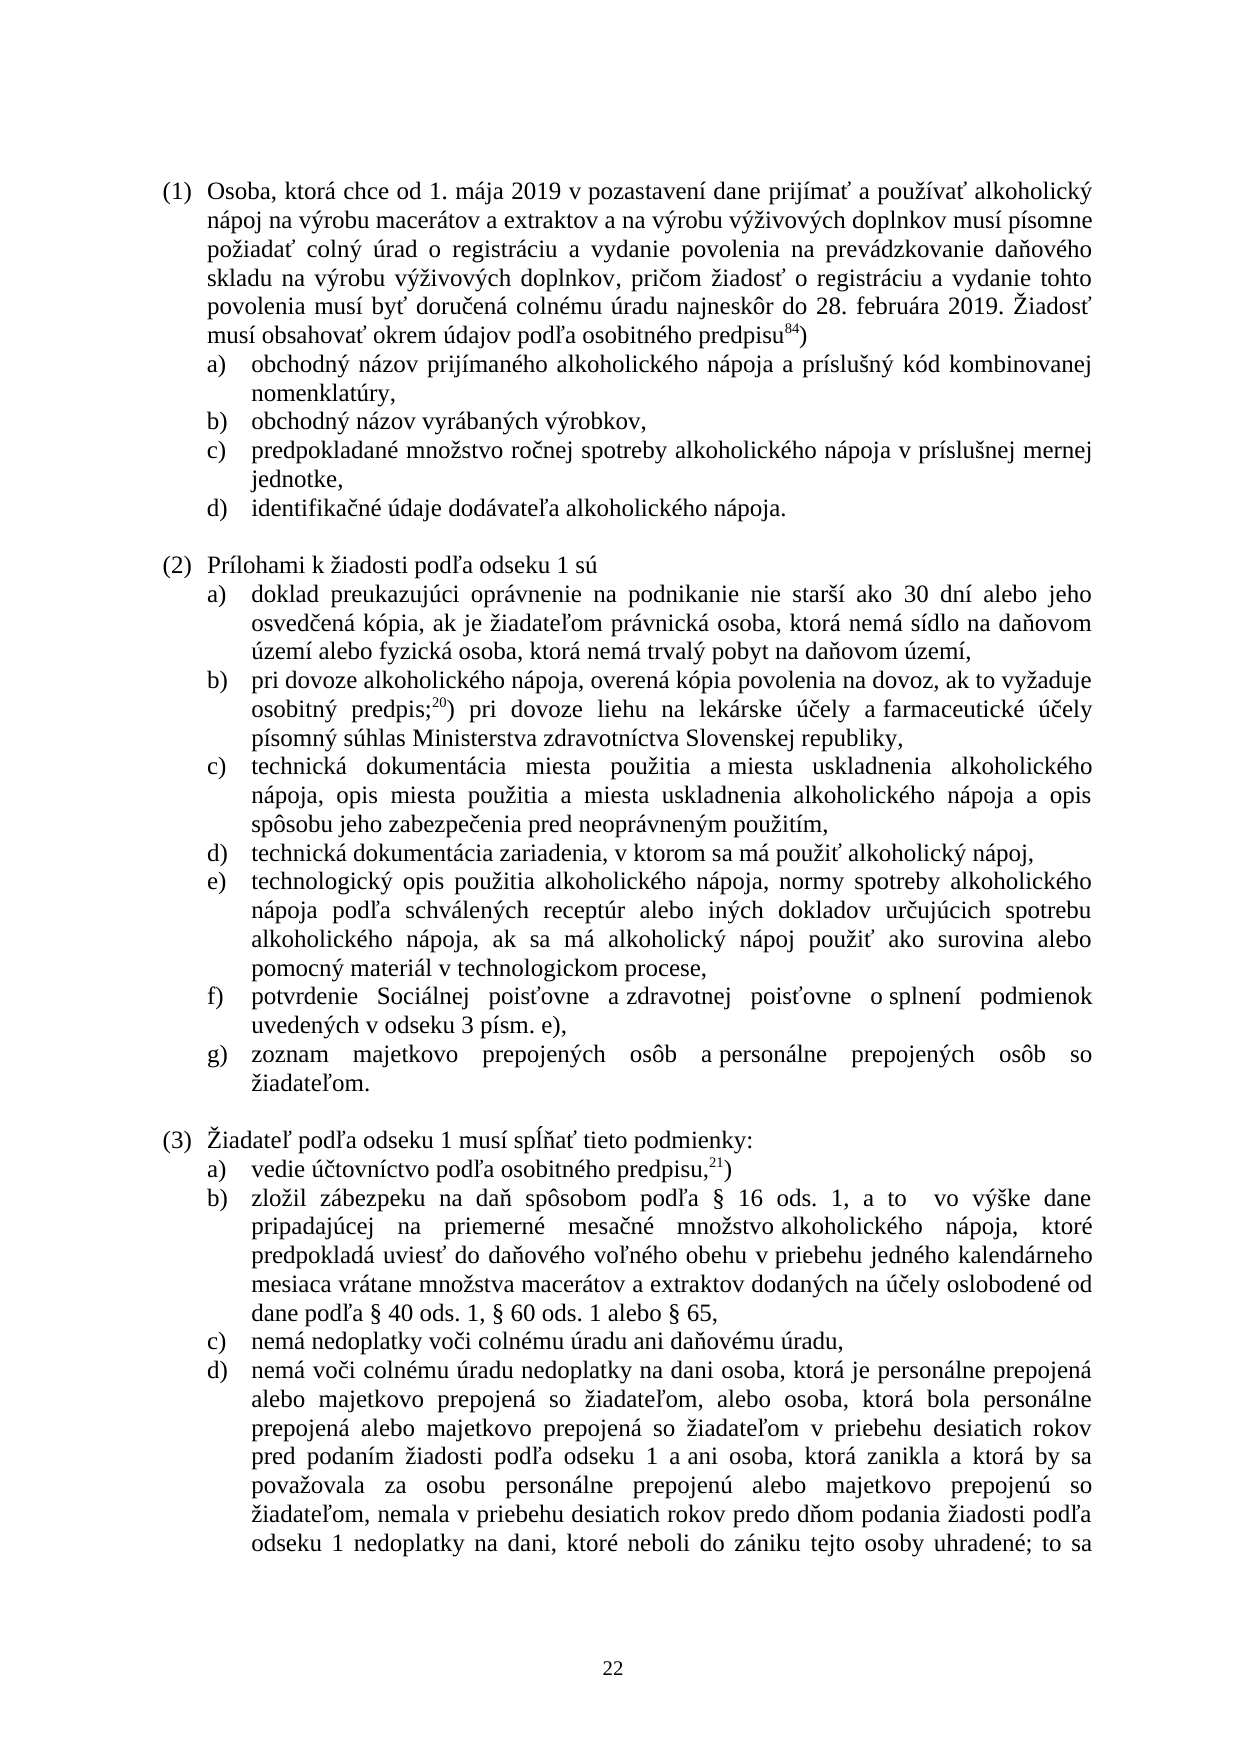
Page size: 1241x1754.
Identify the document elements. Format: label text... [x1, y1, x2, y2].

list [207, 1355, 1093, 1556]
list technická dokumentácia zariadenia, v ktorom sa má použiť alkoholický nápoj, [207, 838, 1093, 866]
list pri dovoze alkoholického nápoja, overená kópia povolenia na dovoz, ak to vyžaduje osobitný predpis;20) pri dovoze liehu na lekárske účely a farmaceutické účely písomný súhlas Ministerstva zdravotníctva Slovenskej republiky, [207, 665, 1093, 751]
list identifikačné údaje dodávateľa alkoholického nápoja. [207, 493, 1093, 521]
list nemá nedoplatky voči colnému úradu ani daňovému úradu, [207, 1326, 1093, 1355]
list zoznam majetkovo prepojených osôb a personálne prepojených osôb so žiadateľom. [207, 1039, 1093, 1096]
list predpokladané množstvo ročnej spotreby alkoholického nápoja v príslušnej mernej jednotke, [207, 435, 1093, 493]
list doklad preukazujúci oprávnenie na podnikanie nie starší ako 30 dní alebo jeho osvedčená kópia, ak je žiadateľom právnická osoba, ktorá nemá sídlo na daňovom území alebo fyzická osoba, ktorá nemá trvalý pobyt na daňovom území, [207, 579, 1093, 665]
list obchodný názov prijímaného alkoholického nápoja a príslušný kód kombinovanej nomenklatúry, [207, 349, 1093, 406]
list Žiadateľ podľa odseku 1 musí spĺňať tieto podmienky: [162, 1125, 1093, 1154]
list technologický opis použitia alkoholického nápoja, normy spotreby alkoholického nápoja podľa schválených receptúr alebo iných dokladov určujúcich spotrebu alkoholického nápoja, ak sa má alkoholický nápoj použiť ako surovina alebo pomocný materiál v technologickom procese, [207, 866, 1093, 981]
list Prílohami k žiadosti podľa odseku 1 sú [162, 550, 1093, 579]
list zložil zábezpeku na daň spôsobom podľa § 16 ods. 1, a to vo výške dane pripadajúcej na priemerné mesačné množstvo alkoholického nápoja, ktoré predpokladá uviesť do daňového voľného obehu v priebehu jedného kalendárneho mesiaca vrátane množstva macerátov a extraktov dodaných na účely oslobodené od dane podľa § 40 ods. 1, § 60 ods. 1 alebo § 65, [207, 1183, 1093, 1326]
list technická dokumentácia miesta použitia a miesta uskladnenia alkoholického nápoja, opis miesta použitia a miesta uskladnenia alkoholického nápoja a opis spôsobu jeho zabezpečenia pred neoprávneným použitím, [207, 751, 1093, 838]
list vedie účtovníctvo podľa osobitného predpisu,21) [207, 1154, 1093, 1183]
list potvrdenie Sociálnej poisťovne a zdravotnej poisťovne o splnení podmienok uvedených v odseku 3 písm. e), [207, 981, 1093, 1039]
list obchodný názov vyrábaných výrobkov, [207, 406, 1093, 435]
list Osoba, ktorá chce od 1. mája 2019 v pozastavení dane prijímať a používať alkoholický nápoj na výrobu macerátov a extraktov a na výrobu výživových doplnkov musí písomne požiadať colný úrad o registráciu a vydanie povolenia na prevádzkovanie daňového skladu na výrobu výživových doplnkov, pričom žiadosť o registráciu a vydanie tohto povolenia musí byť doručená colnému úradu najneskôr do 28. februára 2019. Žiadosť musí obsahovať okrem údajov podľa osobitného predpisu84) [162, 176, 1093, 349]
